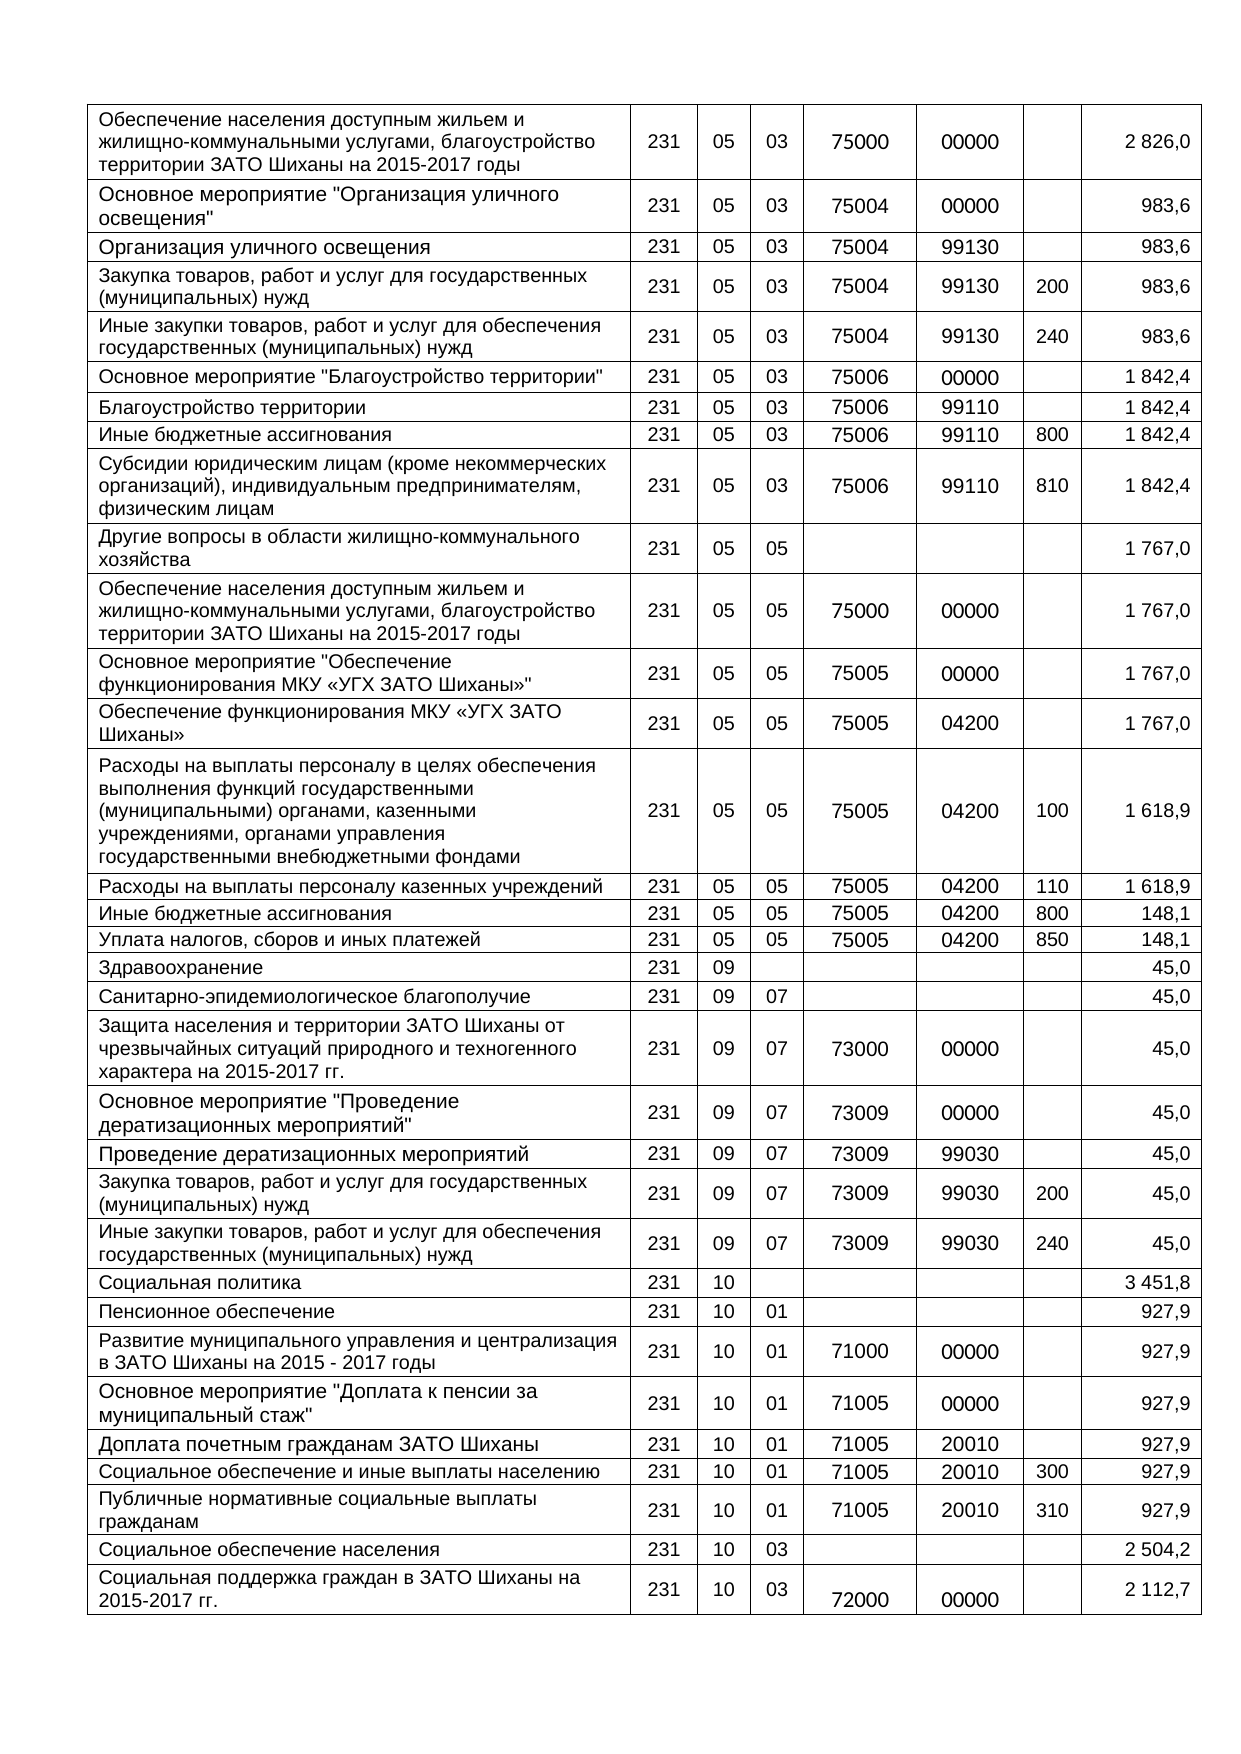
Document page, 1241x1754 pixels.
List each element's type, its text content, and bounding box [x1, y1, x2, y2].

table_cell 00000 [917, 362, 1023, 392]
table_cell 1 767,0 [1082, 524, 1201, 572]
table_cell [917, 1269, 1023, 1297]
table_cell 75000 [804, 574, 916, 647]
table_cell 75005 [804, 749, 916, 872]
table_cell [1024, 105, 1081, 178]
table_cell 01 [751, 1430, 803, 1458]
table_cell 10 [698, 1565, 750, 1613]
table_cell 231 [631, 1298, 697, 1326]
table_cell 927,9 [1082, 1327, 1201, 1376]
table_cell 231 [631, 1169, 697, 1217]
table_cell [1024, 1269, 1081, 1297]
table_cell 231 [631, 953, 697, 981]
table_cell Основное мероприятие "Обеспечение функционирования МКУ «УГХ ЗАТО Шиханы»" [88, 649, 630, 697]
table_cell 3 451,8 [1082, 1269, 1201, 1297]
table_cell 231 [631, 524, 697, 572]
table_cell [1024, 649, 1081, 697]
table_cell 75004 [804, 312, 916, 361]
table_cell 09 [698, 1086, 750, 1138]
table_cell [1024, 1086, 1081, 1138]
table_cell 72000 [804, 1565, 916, 1613]
table_cell 231 [631, 649, 697, 697]
table_cell 148,1 [1082, 900, 1201, 926]
table_cell 800 [1024, 422, 1081, 447]
table_cell [917, 982, 1023, 1010]
table_cell 1 767,0 [1082, 649, 1201, 697]
table_cell 231 [631, 574, 697, 647]
table_cell 01 [751, 1298, 803, 1326]
table_cell 75005 [804, 927, 916, 952]
table_cell 05 [698, 874, 750, 899]
table_cell 1 618,9 [1082, 749, 1201, 872]
table_cell 10 [698, 1430, 750, 1458]
table_cell 05 [698, 699, 750, 747]
table_cell 07 [751, 1140, 803, 1167]
table_cell 05 [698, 262, 750, 311]
table_cell 75006 [804, 393, 916, 421]
table_cell Развитие муниципального управления и централизация в ЗАТО Шиханы на 2015 - 2017 годы [88, 1327, 630, 1376]
table_cell 00000 [917, 649, 1023, 697]
table_cell [804, 953, 916, 981]
table_cell Закупка товаров, работ и услуг для государственных (муниципальных) нужд [88, 262, 630, 311]
table_cell 983,6 [1082, 180, 1201, 232]
table_cell 99110 [917, 422, 1023, 447]
table_cell 05 [698, 422, 750, 447]
table_cell 45,0 [1082, 1011, 1201, 1085]
table_cell [1024, 953, 1081, 981]
table_cell 04200 [917, 699, 1023, 747]
table_cell Обеспечение функционирования МКУ «УГХ ЗАТО Шиханы» [88, 699, 630, 747]
table_cell [1024, 180, 1081, 232]
table_cell 00000 [917, 1086, 1023, 1138]
table_cell 10 [698, 1269, 750, 1297]
table_cell 73009 [804, 1219, 916, 1267]
table_cell Благоустройство территории [88, 393, 630, 421]
table_cell Доплата почетным гражданам ЗАТО Шиханы [88, 1430, 630, 1458]
table_cell 03 [751, 262, 803, 311]
table_cell 73009 [804, 1140, 916, 1167]
table_cell 100 [1024, 749, 1081, 872]
table_cell 231 [631, 233, 697, 261]
table_cell 231 [631, 900, 697, 926]
table_cell [917, 1535, 1023, 1563]
table_cell 200 [1024, 262, 1081, 311]
table_cell 310 [1024, 1485, 1081, 1534]
table_cell 00000 [917, 1327, 1023, 1376]
table_cell [1024, 362, 1081, 392]
table_cell 231 [631, 180, 697, 232]
table_cell [804, 1269, 916, 1297]
table_cell Санитарно-эпидемиологическое благополучие [88, 982, 630, 1010]
table_cell Социальное обеспечение населения [88, 1535, 630, 1563]
table_cell Социальное обеспечение и иные выплаты населению [88, 1459, 630, 1484]
table_cell Пенсионное обеспечение [88, 1298, 630, 1326]
table_cell 2 504,2 [1082, 1535, 1201, 1563]
table_cell [1024, 1430, 1081, 1458]
table_cell 03 [751, 1565, 803, 1613]
table_cell 05 [751, 927, 803, 952]
table_cell [1024, 1011, 1081, 1085]
table_cell 927,9 [1082, 1377, 1201, 1429]
table_cell 04200 [917, 874, 1023, 899]
table_cell 00000 [917, 180, 1023, 232]
table_cell 03 [751, 362, 803, 392]
table_cell 2 112,7 [1082, 1565, 1201, 1613]
table_cell Закупка товаров, работ и услуг для государственных (муниципальных) нужд [88, 1169, 630, 1217]
table_cell [1024, 393, 1081, 421]
table_cell 10 [698, 1298, 750, 1326]
table_cell 09 [698, 1140, 750, 1167]
table_cell 01 [751, 1377, 803, 1429]
table_cell 09 [698, 982, 750, 1010]
table_cell 00000 [917, 1011, 1023, 1085]
table_cell 75006 [804, 362, 916, 392]
table_cell 983,6 [1082, 233, 1201, 261]
table_cell Иные бюджетные ассигнования [88, 422, 630, 447]
table_cell 03 [751, 233, 803, 261]
table_cell 07 [751, 1011, 803, 1085]
table_cell 231 [631, 449, 697, 522]
table_cell 75006 [804, 422, 916, 447]
table_cell [1024, 574, 1081, 647]
table_cell 1 618,9 [1082, 874, 1201, 899]
table_cell [804, 1535, 916, 1563]
table_cell 75006 [804, 449, 916, 522]
table_cell 04200 [917, 749, 1023, 872]
table_cell 05 [698, 649, 750, 697]
table_cell 00000 [917, 1377, 1023, 1429]
table_cell 00000 [917, 105, 1023, 178]
table_cell 05 [751, 874, 803, 899]
table_cell 71005 [804, 1377, 916, 1429]
table_cell [1024, 699, 1081, 747]
table_cell 05 [698, 449, 750, 522]
table_cell 231 [631, 312, 697, 361]
table_cell 810 [1024, 449, 1081, 522]
table_cell 2 826,0 [1082, 105, 1201, 178]
table_cell 110 [1024, 874, 1081, 899]
table_cell 800 [1024, 900, 1081, 926]
table_cell Социальная политика [88, 1269, 630, 1297]
table_cell 927,9 [1082, 1459, 1201, 1484]
table_cell 10 [698, 1459, 750, 1484]
table_cell 05 [698, 749, 750, 872]
table_cell Обеспечение населения доступным жильем и жилищно-коммунальными услугами, благоустройство территории ЗАТО Шиханы на 2015-2017 годы [88, 105, 630, 178]
table_cell [1024, 233, 1081, 261]
table_cell [804, 1298, 916, 1326]
table_cell 45,0 [1082, 1140, 1201, 1167]
table_cell 1 767,0 [1082, 574, 1201, 647]
table_cell 231 [631, 1011, 697, 1085]
table_cell Здравоохранение [88, 953, 630, 981]
table_cell 71005 [804, 1430, 916, 1458]
table_cell [1024, 982, 1081, 1010]
table_cell 1 842,4 [1082, 422, 1201, 447]
table_cell 231 [631, 699, 697, 747]
table_cell 03 [751, 312, 803, 361]
table_cell 231 [631, 1535, 697, 1563]
table_cell 07 [751, 1086, 803, 1138]
table_cell 231 [631, 1086, 697, 1138]
table_cell Обеспечение населения доступным жильем и жилищно-коммунальными услугами, благоустройство территории ЗАТО Шиханы на 2015-2017 годы [88, 574, 630, 647]
table_cell 01 [751, 1327, 803, 1376]
table_cell 75005 [804, 874, 916, 899]
table_cell 99130 [917, 312, 1023, 361]
table_cell 45,0 [1082, 1169, 1201, 1217]
table_cell 231 [631, 982, 697, 1010]
table_cell 99030 [917, 1140, 1023, 1167]
table_cell 01 [751, 1485, 803, 1534]
table_cell 231 [631, 105, 697, 178]
table_cell 240 [1024, 312, 1081, 361]
table_cell 05 [698, 312, 750, 361]
table_cell 240 [1024, 1219, 1081, 1267]
table_cell 75005 [804, 900, 916, 926]
table_cell 75005 [804, 699, 916, 747]
table_cell 03 [751, 105, 803, 178]
table_cell 09 [698, 1011, 750, 1085]
table_cell [917, 953, 1023, 981]
table_cell 927,9 [1082, 1298, 1201, 1326]
table_cell 231 [631, 927, 697, 952]
table_cell Основное мероприятие "Доплата к пенсии за муниципальный стаж" [88, 1377, 630, 1429]
table_cell 231 [631, 393, 697, 421]
table_cell 231 [631, 422, 697, 447]
table_cell 71000 [804, 1327, 916, 1376]
table_cell 73009 [804, 1086, 916, 1138]
table_cell 04200 [917, 900, 1023, 926]
table_cell 05 [751, 900, 803, 926]
table_cell [1024, 1140, 1081, 1167]
table_cell 200 [1024, 1169, 1081, 1217]
table_cell Организация уличного освещения [88, 233, 630, 261]
table_cell 75004 [804, 180, 916, 232]
table_cell 03 [751, 422, 803, 447]
table_cell 1 842,4 [1082, 449, 1201, 522]
table_cell 03 [751, 180, 803, 232]
table_cell [917, 1298, 1023, 1326]
table_cell 00000 [917, 574, 1023, 647]
table_cell 231 [631, 1327, 697, 1376]
table_cell [751, 953, 803, 981]
table_cell [804, 982, 916, 1010]
table_cell 75004 [804, 262, 916, 311]
table_cell 99130 [917, 262, 1023, 311]
table_cell 231 [631, 362, 697, 392]
table_cell Социальная поддержка граждан в ЗАТО Шиханы на 2015-2017 гг. [88, 1565, 630, 1613]
table_cell Иные закупки товаров, работ и услуг для обеспечения государственных (муниципальных) нужд [88, 312, 630, 361]
table_cell 927,9 [1082, 1430, 1201, 1458]
table_cell 07 [751, 1219, 803, 1267]
table_cell 05 [698, 362, 750, 392]
table_cell 850 [1024, 927, 1081, 952]
table_cell 05 [751, 699, 803, 747]
table_cell 05 [698, 233, 750, 261]
table_cell 03 [751, 1535, 803, 1563]
table_cell Публичные нормативные социальные выплаты гражданам [88, 1485, 630, 1534]
table_cell 05 [698, 393, 750, 421]
table_cell 99110 [917, 449, 1023, 522]
table_cell 07 [751, 1169, 803, 1217]
table_cell [1024, 1535, 1081, 1563]
table_cell 983,6 [1082, 312, 1201, 361]
table_cell 75000 [804, 105, 916, 178]
table_cell [917, 524, 1023, 572]
table_cell Уплата налогов, сборов и иных платежей [88, 927, 630, 952]
table_cell 148,1 [1082, 927, 1201, 952]
table_cell 20010 [917, 1430, 1023, 1458]
table_cell Расходы на выплаты персоналу в целях обеспечения выполнения функций государственными (муниципальными) органами, казенными учреждениями, органами управления государственными внебюджетными фондами [88, 749, 630, 872]
table_cell Защита населения и территории ЗАТО Шиханы от чрезвычайных ситуаций природного и техногенного характера на 2015-2017 гг. [88, 1011, 630, 1085]
table_cell 75005 [804, 649, 916, 697]
table_cell Субсидии юридическим лицам (кроме некоммерческих организаций), индивидуальным предпринимателям, физическим лицам [88, 449, 630, 522]
table_cell 10 [698, 1485, 750, 1534]
table_cell 99030 [917, 1169, 1023, 1217]
table_cell 231 [631, 1140, 697, 1167]
table_cell 231 [631, 1377, 697, 1429]
table_cell 20010 [917, 1459, 1023, 1484]
table_cell [804, 524, 916, 572]
table_cell Другие вопросы в области жилищно-коммунального хозяйства [88, 524, 630, 572]
table_cell [1024, 524, 1081, 572]
table_cell 05 [751, 524, 803, 572]
table_cell Основное мероприятие "Проведение дератизационных мероприятий" [88, 1086, 630, 1138]
table_cell 45,0 [1082, 1219, 1201, 1267]
table_cell Основное мероприятие "Организация уличного освещения" [88, 180, 630, 232]
table_cell 10 [698, 1377, 750, 1429]
table_cell 71005 [804, 1485, 916, 1534]
table_cell 99030 [917, 1219, 1023, 1267]
table_cell 09 [698, 953, 750, 981]
table_cell 05 [751, 749, 803, 872]
table_cell [1024, 1298, 1081, 1326]
table_cell 05 [751, 649, 803, 697]
table_cell 04200 [917, 927, 1023, 952]
table_cell 231 [631, 749, 697, 872]
table_cell 09 [698, 1219, 750, 1267]
table_cell 231 [631, 874, 697, 899]
table_cell 73000 [804, 1011, 916, 1085]
table_cell Иные закупки товаров, работ и услуг для обеспечения государственных (муниципальных) нужд [88, 1219, 630, 1267]
table_cell Проведение дератизационных мероприятий [88, 1140, 630, 1167]
table_cell 231 [631, 1219, 697, 1267]
table_cell 45,0 [1082, 1086, 1201, 1138]
table_cell 20010 [917, 1485, 1023, 1534]
table_cell 05 [698, 180, 750, 232]
table_cell 300 [1024, 1459, 1081, 1484]
table_cell [1024, 1327, 1081, 1376]
table_cell [1024, 1565, 1081, 1613]
table_cell Иные бюджетные ассигнования [88, 900, 630, 926]
table_cell 99110 [917, 393, 1023, 421]
table_cell 231 [631, 1459, 697, 1484]
table_cell 231 [631, 262, 697, 311]
table_cell 05 [698, 900, 750, 926]
table_cell 01 [751, 1459, 803, 1484]
table_cell 09 [698, 1169, 750, 1217]
table_cell 231 [631, 1485, 697, 1534]
table_cell 45,0 [1082, 982, 1201, 1010]
table_cell 983,6 [1082, 262, 1201, 311]
table_cell 05 [698, 105, 750, 178]
table_cell 03 [751, 393, 803, 421]
table_cell 05 [698, 927, 750, 952]
table_cell 05 [698, 574, 750, 647]
table_cell 1 842,4 [1082, 393, 1201, 421]
table_cell 231 [631, 1269, 697, 1297]
table_cell 1 842,4 [1082, 362, 1201, 392]
table_cell 00000 [917, 1565, 1023, 1613]
table_cell 231 [631, 1430, 697, 1458]
table_cell 99130 [917, 233, 1023, 261]
table_cell 03 [751, 449, 803, 522]
table_cell 07 [751, 982, 803, 1010]
table_cell 231 [631, 1565, 697, 1613]
table_cell 05 [698, 524, 750, 572]
table_cell 45,0 [1082, 953, 1201, 981]
table_cell [1024, 1377, 1081, 1429]
table_cell 05 [751, 574, 803, 647]
table_cell [751, 1269, 803, 1297]
table_cell Расходы на выплаты персоналу казенных учреждений [88, 874, 630, 899]
table_cell 71005 [804, 1459, 916, 1484]
table_cell 927,9 [1082, 1485, 1201, 1534]
table_cell 1 767,0 [1082, 699, 1201, 747]
table_cell 75004 [804, 233, 916, 261]
table_cell 10 [698, 1535, 750, 1563]
table_cell 73009 [804, 1169, 916, 1217]
table_cell 10 [698, 1327, 750, 1376]
table_cell Основное мероприятие "Благоустройство территории" [88, 362, 630, 392]
